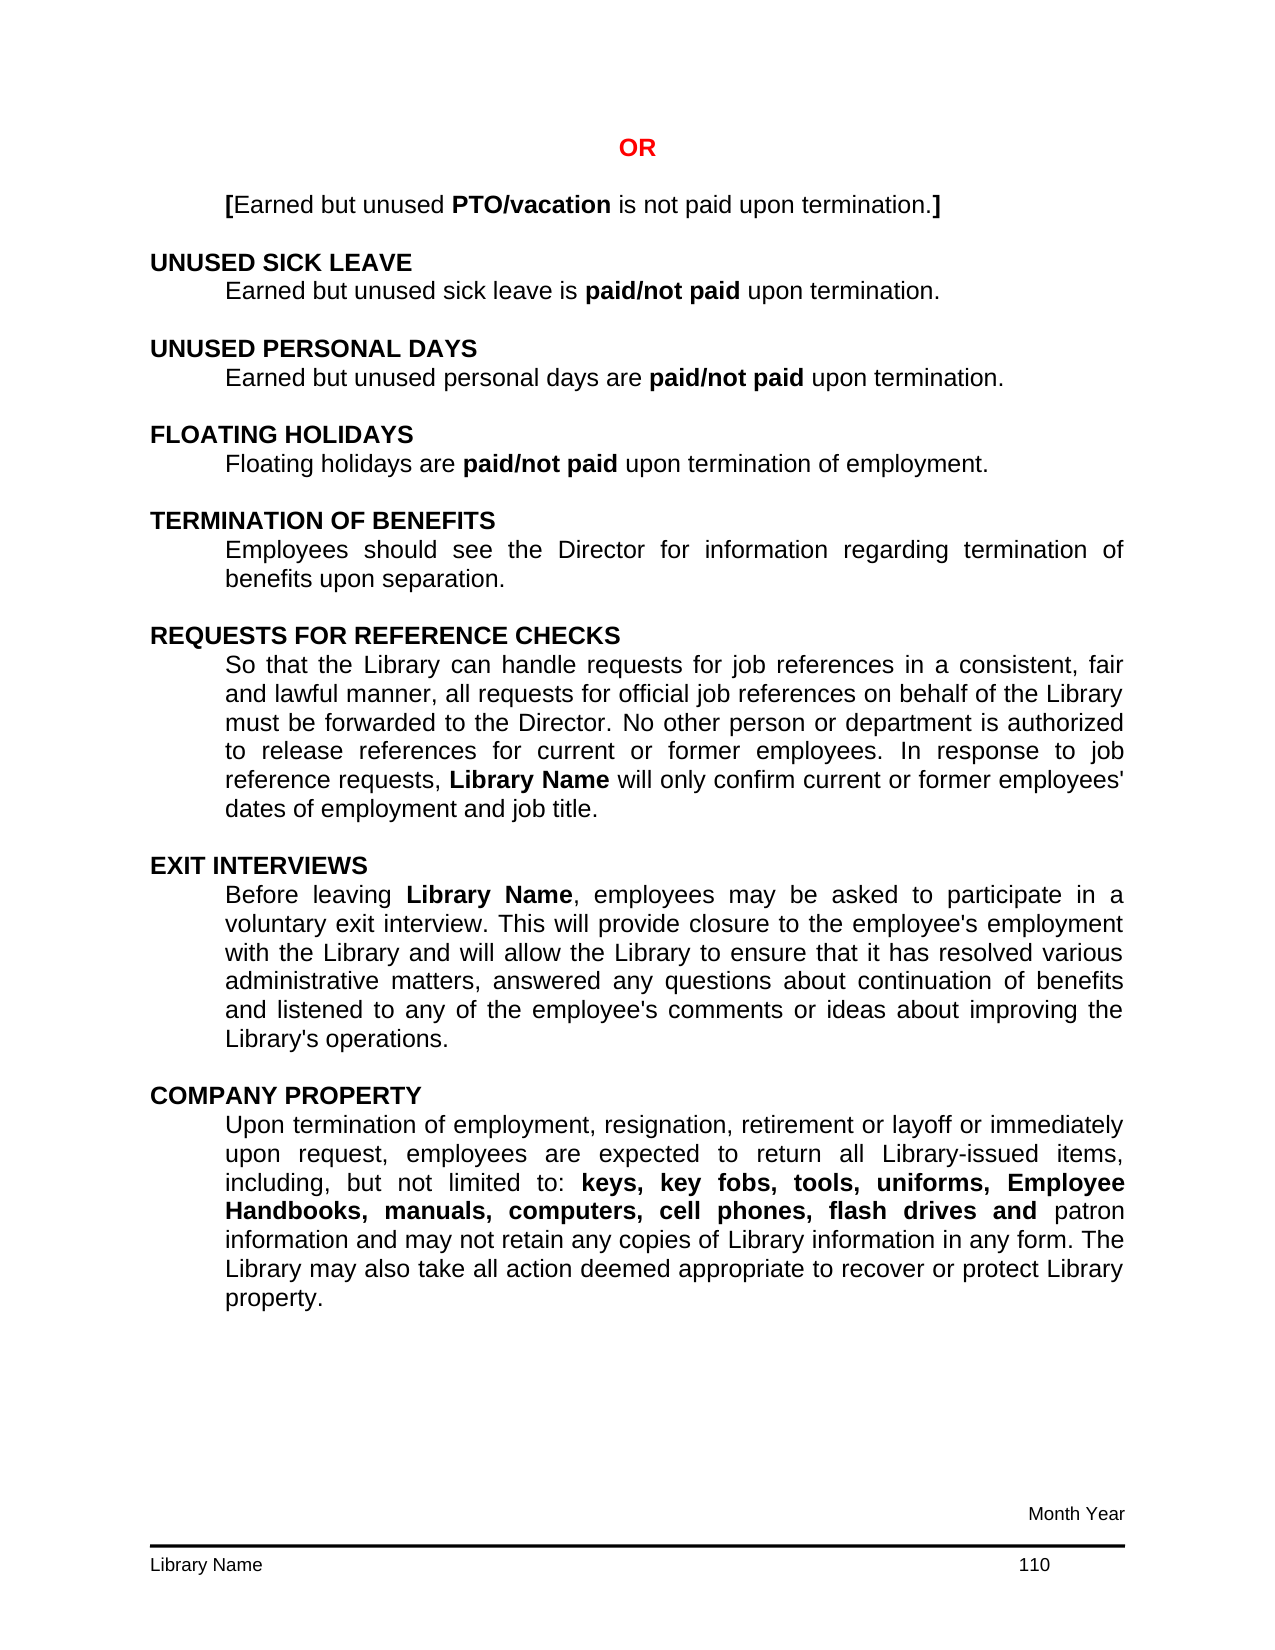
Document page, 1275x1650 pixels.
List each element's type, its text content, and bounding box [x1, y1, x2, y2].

text So that the Library can handle requests for job references in a consistent, fair and lawful manner, all requests for official job references on behalf of the Library must be forwarded to the Director. No other person or department is authorized to release references for current or former employees. In response to job reference requests, Library Name will only confirm current or former employees' dates of employment and job title. [225, 650, 1125, 822]
text Earned but unused personal days are paid/not paid upon termination. [225, 362, 1125, 391]
text Upon termination of employment, resignation, retirement or layoff or immediately upon request, employees are expected to return all Library-issued items, including, but not limited to: keys, key fobs, tools, uniforms, Employee Handbooks, manuals, computers, cell phones, flash drives and patron information and may not retain any copies of Library information in any form. The Library may also take all action deemed appropriate to recover or protect Library property. [225, 1110, 1125, 1311]
text Employees should see the Director for information regarding termination of benefits upon separation. [225, 535, 1125, 592]
text UNUSED PERSONAL DAYS [150, 334, 1125, 362]
text OR [150, 132, 1125, 161]
text UNUSED SICK LEAVE [150, 247, 1125, 276]
text Floating holidays are paid/not paid upon termination of employment. [225, 449, 1125, 477]
text COMPANY PROPERTY [150, 1081, 1125, 1110]
text TERMINATION OF BENEFITS [150, 506, 1125, 535]
text Before leaving Library Name, employees may be asked to participate in a voluntary exit interview. This will provide closure to the employee's employment with the Library and will allow the Library to ensure that it has resolved various administrative matters, answered any questions about continuation of benefits and listened to any of the employee's comments or ideas about improving the Library's operations. [225, 880, 1125, 1052]
text Earned but unused sick leave is paid/not paid upon termination. [225, 276, 1125, 305]
text [Earned but unused PTO/vacation is not paid upon termination.] [225, 190, 1125, 219]
text EXIT INTERVIEWS [150, 851, 1125, 880]
text FLOATING HOLIDAYS [150, 420, 1125, 449]
text REQUESTS FOR REFERENCE CHECKS [150, 621, 1125, 650]
